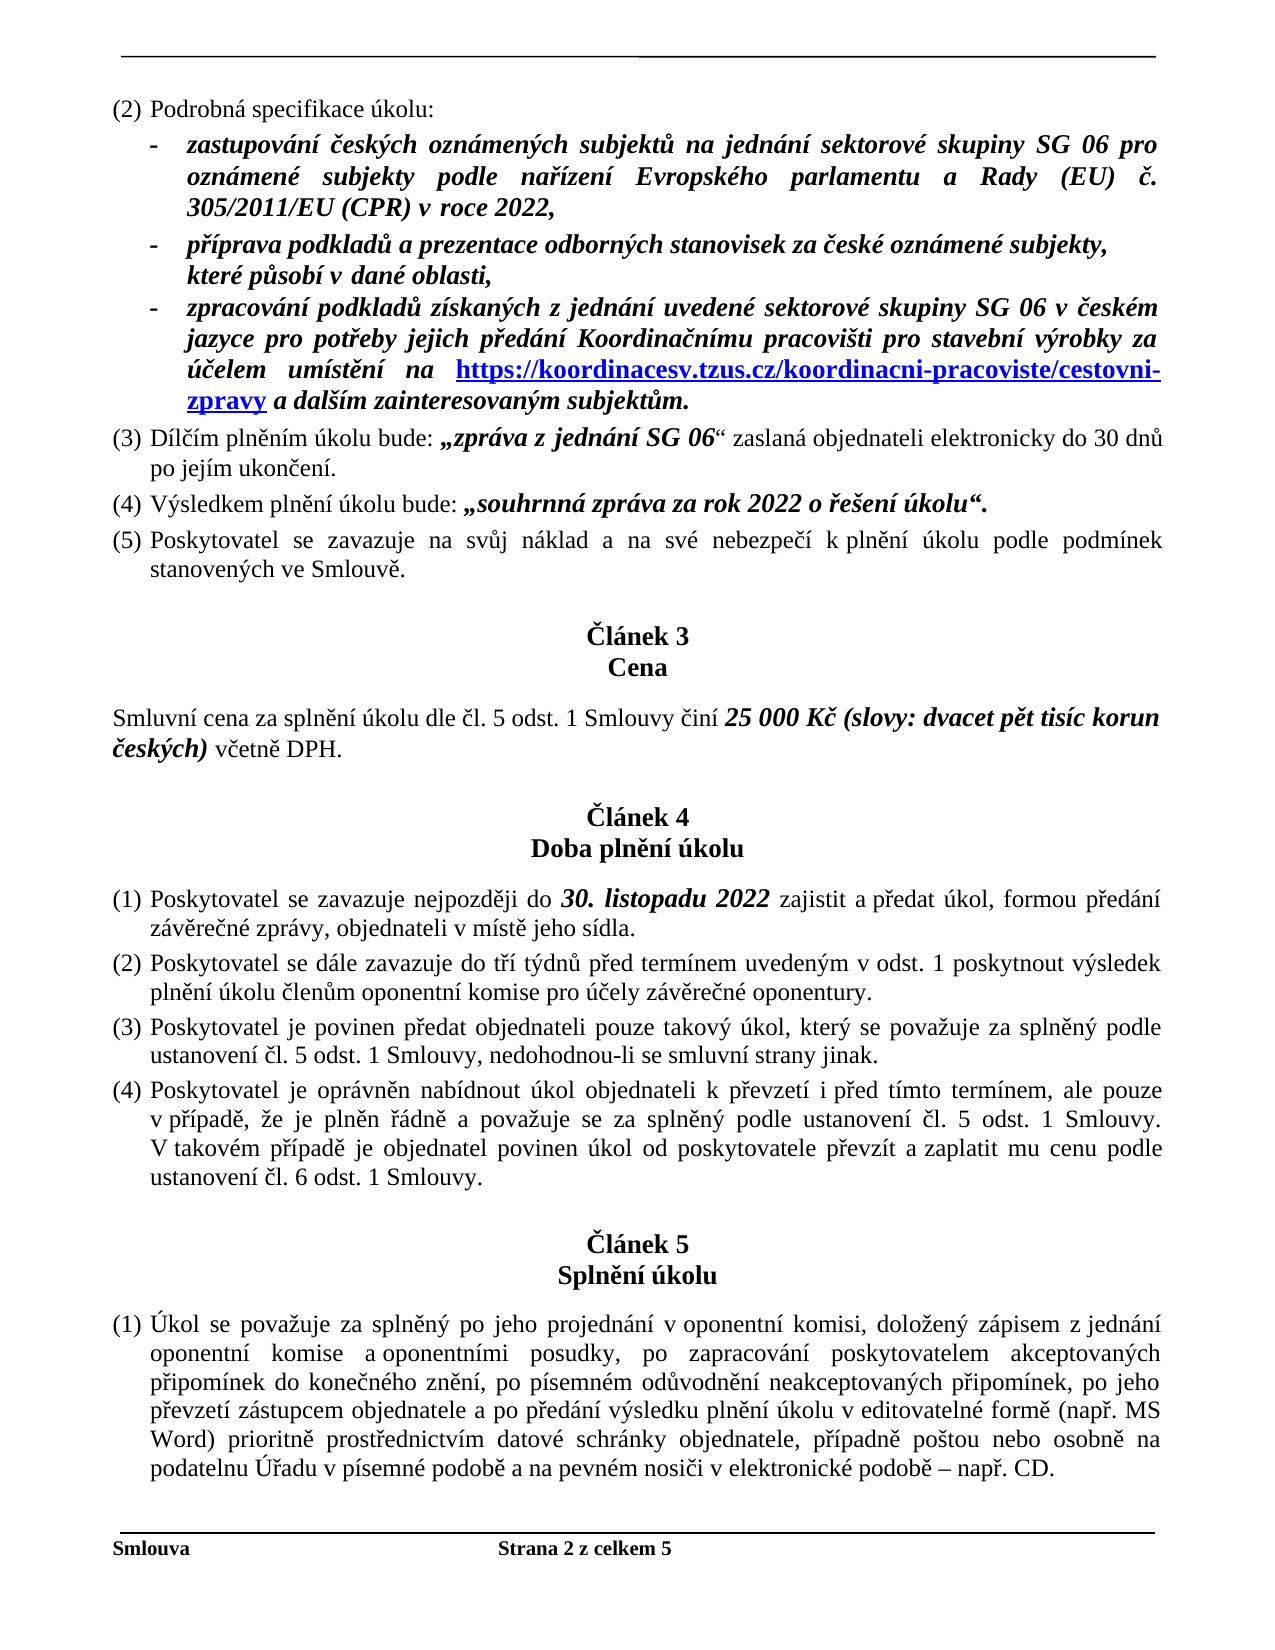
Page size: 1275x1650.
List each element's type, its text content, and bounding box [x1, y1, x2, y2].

list Poskytovatel se zavazuje nejpozději do 30. listopadu 2022 zajistit a předat úkol, formou předání závěrečné zprávy, objednateli v místě jeho sídla. [112, 882, 1161, 942]
text Článek 4 Doba plnění úkolu [112, 801, 1163, 863]
text Výsledkem plnění úkolu bude: „souhrnná zpráva za rok 2022 o řešení úkolu“. [112, 488, 1163, 519]
text Smluvní cena za splnění úkolu dle čl. 5 odst. 1 Smlouvy činí 25 000 Kč (slovy: dvacet pět tisíc korun českých) včetně DPH. [112, 701, 1163, 763]
text Poskytovatel je povinen předat objednateli pouze takový úkol, který se považuje za splněný podle ustanovení čl. 5 odst. 1 Smlouvy, nedohodnou-li se smluvní strany jinak. [112, 1012, 1163, 1069]
text Poskytovatel se zavazuje na svůj náklad a na své nebezpečí k plnění úkolu podle podmínek stanovených ve Smlouvě. [112, 525, 1163, 582]
list zpracování podkladů získaných z jednání uvedené sektorové skupiny SG 06 v českém jazyce pro potřeby jejich předání Koordinačnímu pracovišti pro stavební výrobky za účelem umístění na https://koordinacesv.tzus.cz/koordinacni-pracoviste/cestovni-zpravy a dalším zainteresovaným subjektům. [149, 291, 1161, 415]
list příprava podkladů a prezentace odborných stanovisek za české oznámené subjekty, které působí v dané oblasti, [149, 228, 1163, 291]
text Poskytovatel je oprávněn nabídnout úkol objednateli k převzetí i před tímto termínem, ale pouze v případě, že je plněn řádně a považuje se za splněný podle ustanovení čl. 5 odst. 1 Smlouvy. V takovém případě je objednatel povinen úkol od poskytovatele převzít a zaplatit mu cenu podle ustanovení čl. 6 odst. 1 Smlouvy. [112, 1076, 1163, 1191]
text Podrobná specifikace úkolu: [112, 94, 1163, 122]
text Článek 3 Cena [112, 620, 1163, 682]
text Dílčím plněním úkolu bude: „zpráva z jednání SG 06“ zaslaná objednateli elektronicky do 30 dnů po jejím ukončení. [112, 421, 1163, 481]
text Článek 5 Splnění úkolu [112, 1228, 1163, 1290]
list Poskytovatel se dále zavazuje do tří týdnů před termínem uvedeným v odst. 1 poskytnout výsledek plnění úkolu členům oponentní komise pro účely závěrečné oponentury. [112, 948, 1161, 1006]
list zastupování českých oznámených subjektů na jednání sektorové skupiny SG 06 pro oznámené subjekty podle nařízení Evropského parlamentu a Rady (EU) č. 305/2011/EU (CPR) v roce 2022, [149, 129, 1161, 222]
list Úkol se považuje za splněný po jeho projednání v oponentní komisi, doložený zápisem z jednání oponentní komise a oponentními posudky, po zapracování poskytovatelem akceptovaných připomínek do konečného znění, po písemném odůvodnění neakceptovaných připomínek, po jeho převzetí zástupcem objednatele a po předání výsledku plnění úkolu v editovatelné formě (např. MS Word) prioritně prostřednictvím datové schránky objednatele, případně poštou nebo osobně na podatelnu Úřadu v písemné podobě a na pevném nosiči v elektronické podobě – např. CD. [112, 1309, 1161, 1482]
